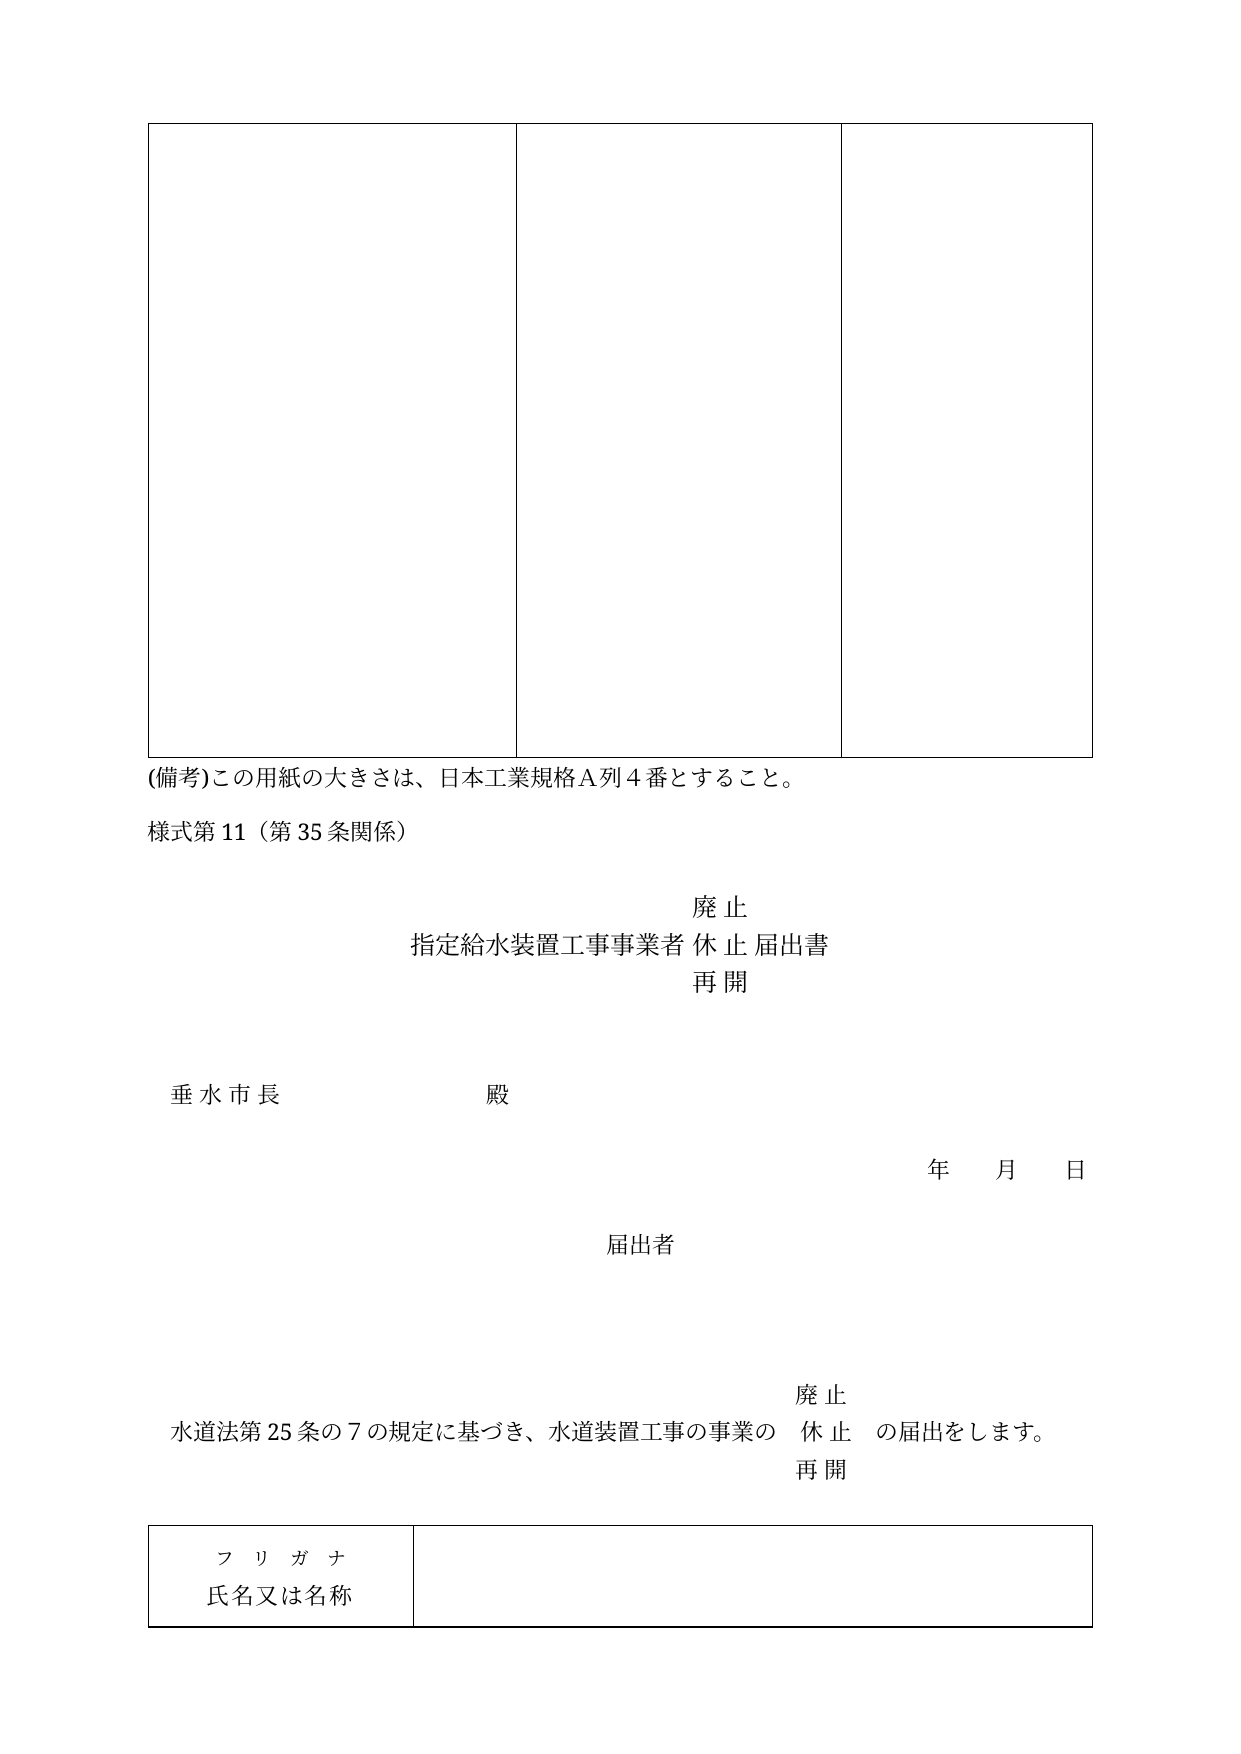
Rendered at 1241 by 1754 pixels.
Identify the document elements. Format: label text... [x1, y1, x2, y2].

table_cell [842, 124, 1092, 757]
text 再 開 [148, 962, 1092, 999]
text 様式第11（第35条関係） [148, 812, 1092, 849]
table_header [414, 1526, 1092, 1626]
text 垂 水 市 長 殿 [148, 1074, 1092, 1112]
table_cell [517, 124, 841, 757]
table_cell [149, 124, 516, 757]
table_header フ リ ガ ナ 氏名又は名称 [149, 1526, 413, 1626]
text 水道法第25条の７の規定に基づき、水道装置工事の事業の 休 止 の届出をします。 [148, 1412, 1092, 1449]
text (備考)この用紙の大きさは、日本工業規格Ａ列４番とすること。 [148, 758, 1092, 796]
text 廃 止 [148, 887, 1092, 924]
text 指定給水装置工事事業者 休 止 届出書 [148, 924, 1092, 962]
text 年 月 日 [148, 1149, 1092, 1187]
text 届出者 [148, 1224, 1092, 1262]
text 廃 止 [148, 1374, 1092, 1412]
text 再 開 [148, 1449, 1092, 1487]
